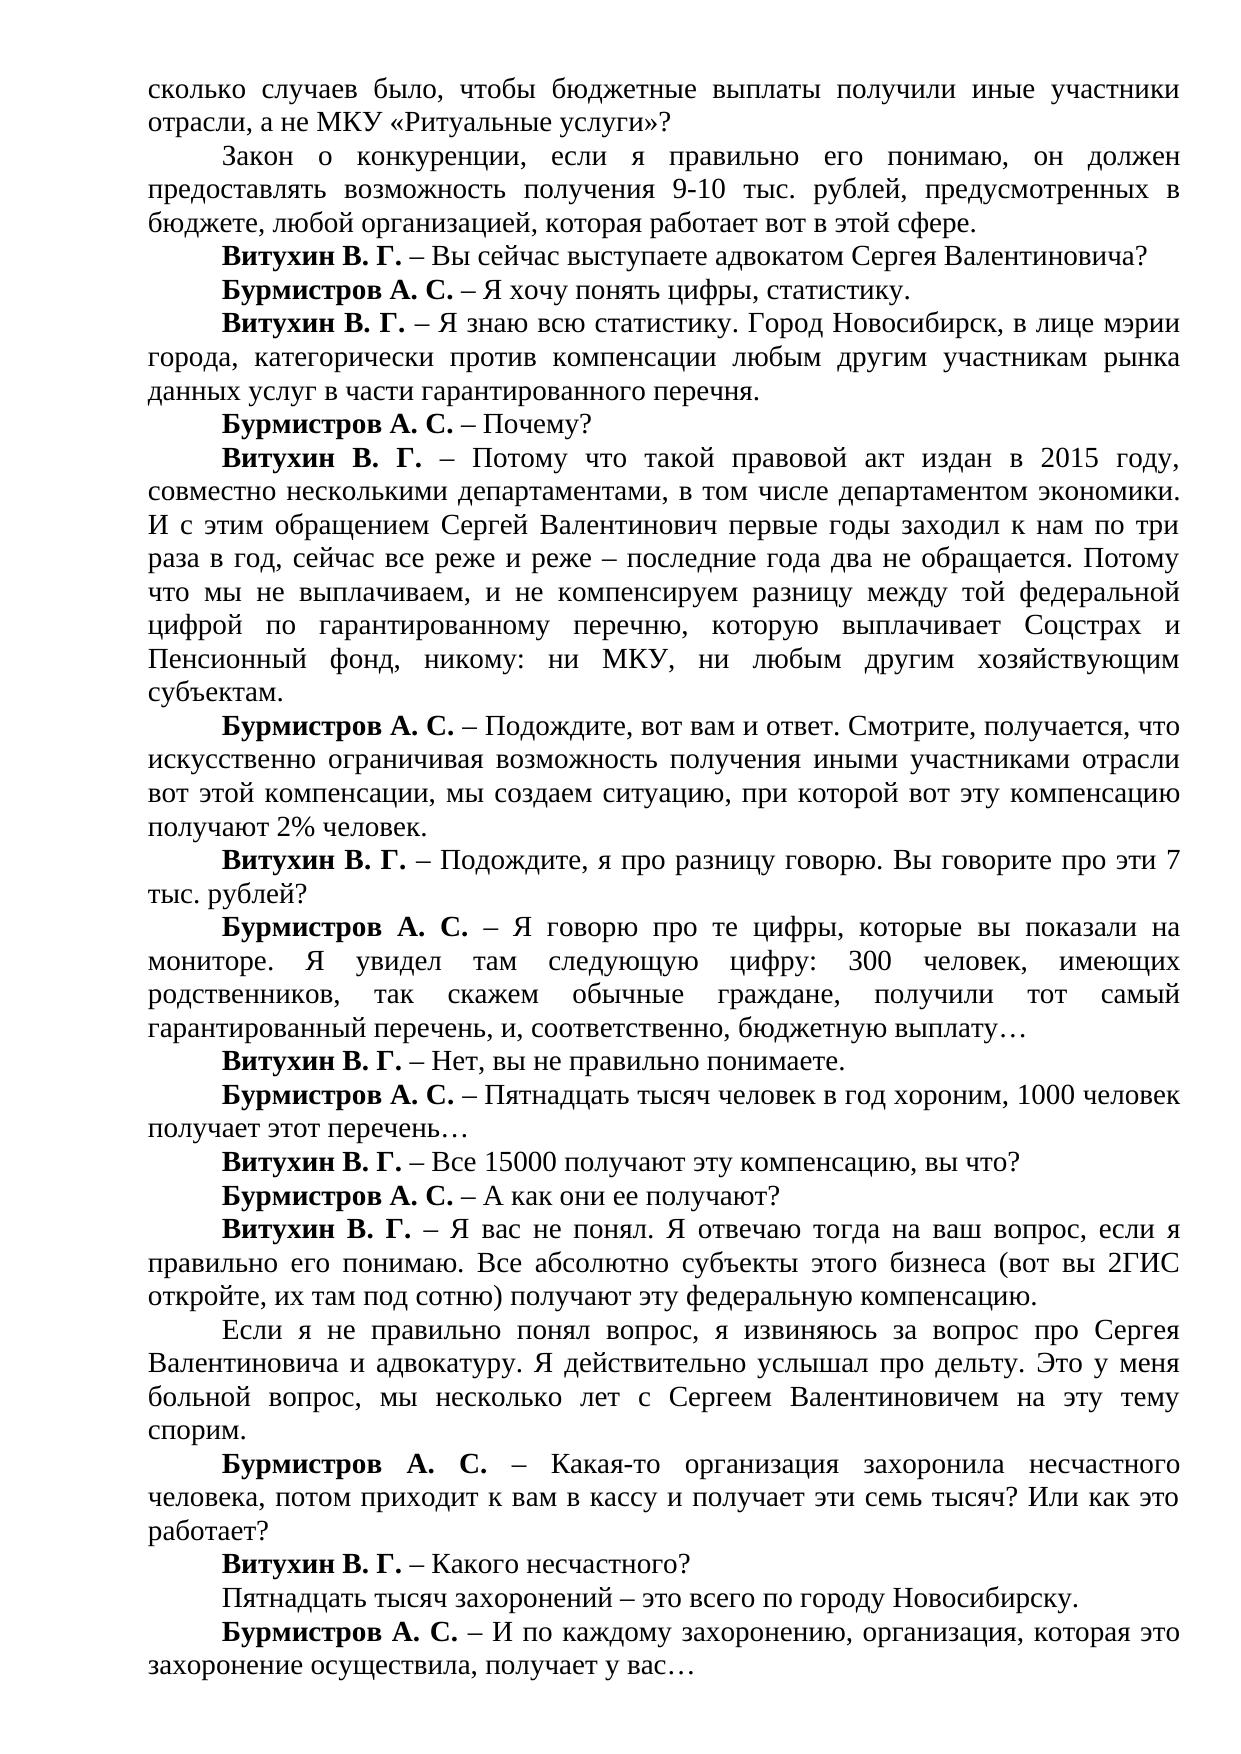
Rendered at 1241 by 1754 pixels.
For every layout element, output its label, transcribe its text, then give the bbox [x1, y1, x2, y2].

text Витухин В. Г. – Нет, вы не правильно понимаете. [148, 1043, 1181, 1077]
text Витухин В. Г. – Какого несчастного? [148, 1547, 1181, 1580]
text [148, 71, 1181, 138]
text Бурмистров А. С. – Подождите, вот вам и ответ. Смотрите, получается, что искусственно ограничивая возможность получения иными участниками отрасли вот этой компенсации, мы создаем ситуацию, при которой вот эту компенсацию получают 2% человек. [148, 708, 1181, 842]
text Бурмистров А. С. – Почему? [148, 406, 1181, 440]
text Витухин В. Г. – Все 15000 получают эту компенсацию, вы что? [148, 1144, 1181, 1178]
text Если я не правильно понял вопрос, я извиняюсь за вопрос про Сергея Валентиновича и адвокатуру. Я действительно услышал про дельту. Это у меня больной вопрос, мы несколько лет с Сергеем Валентиновичем на эту тему спорим. [148, 1312, 1181, 1446]
text Бурмистров А. С. – Я хочу понять цифры, статистику. [148, 272, 1181, 306]
text Витухин В. Г. – Вы сейчас выступаете адвокатом Сергея Валентиновича? [148, 238, 1181, 272]
text Бурмистров А. С. – И по каждому захоронению, организация, которая это захоронение осуществила, получает у вас… [148, 1614, 1181, 1681]
text Бурмистров А. С. – А как они ее получают? [148, 1178, 1181, 1211]
text Закон о конкуренции, если я правильно его понимаю, он должен предоставлять возможность получения 9-10 тыс. рублей, предусмотренных в бюджете, любой организацией, которая работает вот в этой сфере. [148, 138, 1181, 238]
text Витухин В. Г. – Я вас не понял. Я отвечаю тогда на ваш вопрос, если я правильно его понимаю. Все абсолютно субъекты этого бизнеса (вот вы 2ГИС откройте, их там под сотню) получают эту федеральную компенсацию. [148, 1211, 1181, 1312]
text Витухин В. Г. – Подождите, я про разницу говорю. Вы говорите про эти 7 тыс. рублей? [148, 842, 1181, 909]
text Бурмистров А. С. – Я говорю про те цифры, которые вы показали на мониторе. Я увидел там следующую цифру: 300 человек, имеющих родственников, так скажем обычные граждане, получили тот самый гарантированный перечень, и, соответственно, бюджетную выплату… [148, 909, 1181, 1043]
text Бурмистров А. С. – Какая-то организация захоронила несчастного человека, потом приходит к вам в кассу и получает эти семь тысяч? Или как это работает? [148, 1446, 1181, 1547]
text Бурмистров А. С. – Пятнадцать тысяч человек в год хороним, 1000 человек получает этот перечень… [148, 1077, 1181, 1144]
text Витухин В. Г. – Потому что такой правовой акт издан в 2015 году, совместно несколькими департаментами, в том числе департаментом экономики. И с этим обращением Сергей Валентинович первые годы заходил к нам по три раза в год, сейчас все реже и реже – последние года два не обращается. Потому что мы не выплачиваем, и не компенсируем разницу между той федеральной цифрой по гарантированному перечню, которую выплачивает Соцстрах и Пенсионный фонд, никому: ни МКУ, ни любым другим хозяйствующим субъектам. [148, 440, 1181, 708]
text Пятнадцать тысяч захоронений – это всего по городу Новосибирску. [148, 1580, 1181, 1614]
text Витухин В. Г. – Я знаю всю статистику. Город Новосибирск, в лице мэрии города, категорически против компенсации любым другим участникам рынка данных услуг в части гарантированного перечня. [148, 306, 1181, 406]
